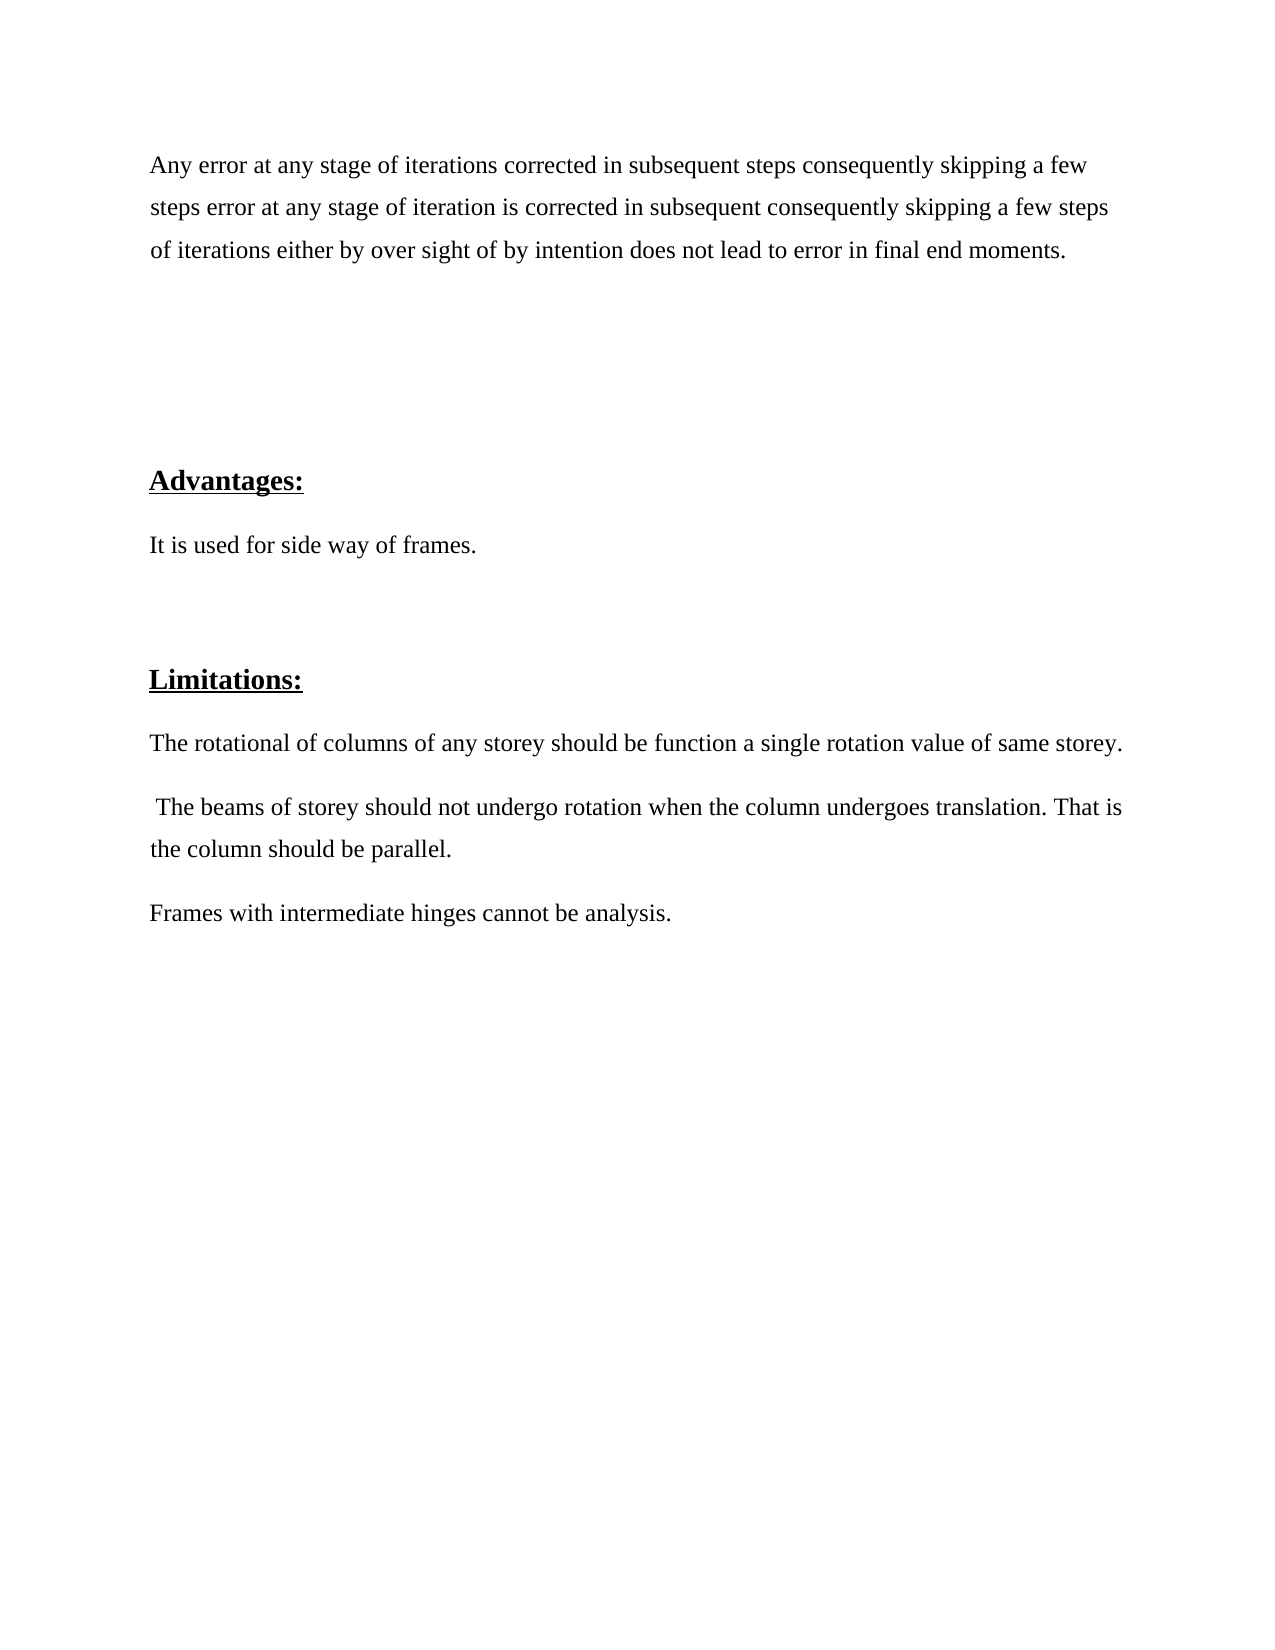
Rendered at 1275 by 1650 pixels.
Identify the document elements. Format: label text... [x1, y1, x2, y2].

text Limitations: [148, 662, 1275, 695]
text The beams of storey should not undergo rotation when the column undergoes translation. That is the column should be parallel. [149, 792, 1126, 863]
text Frames with intermediate hinges cannot be analysis. [149, 898, 1126, 927]
text Any error at any stage of iterations corrected in subsequent steps consequently skipping a few steps error at any stage of iteration is corrected in subsequent consequently skipping a few steps of iterations either by over sight of by intention does not lead to error in final end moments. [149, 150, 1126, 264]
text The rotational of columns of any storey should be function a single rotation value of same storey. [149, 728, 1126, 757]
text Advantages: [148, 463, 1275, 497]
text It is used for side way of frames. [149, 530, 1126, 559]
